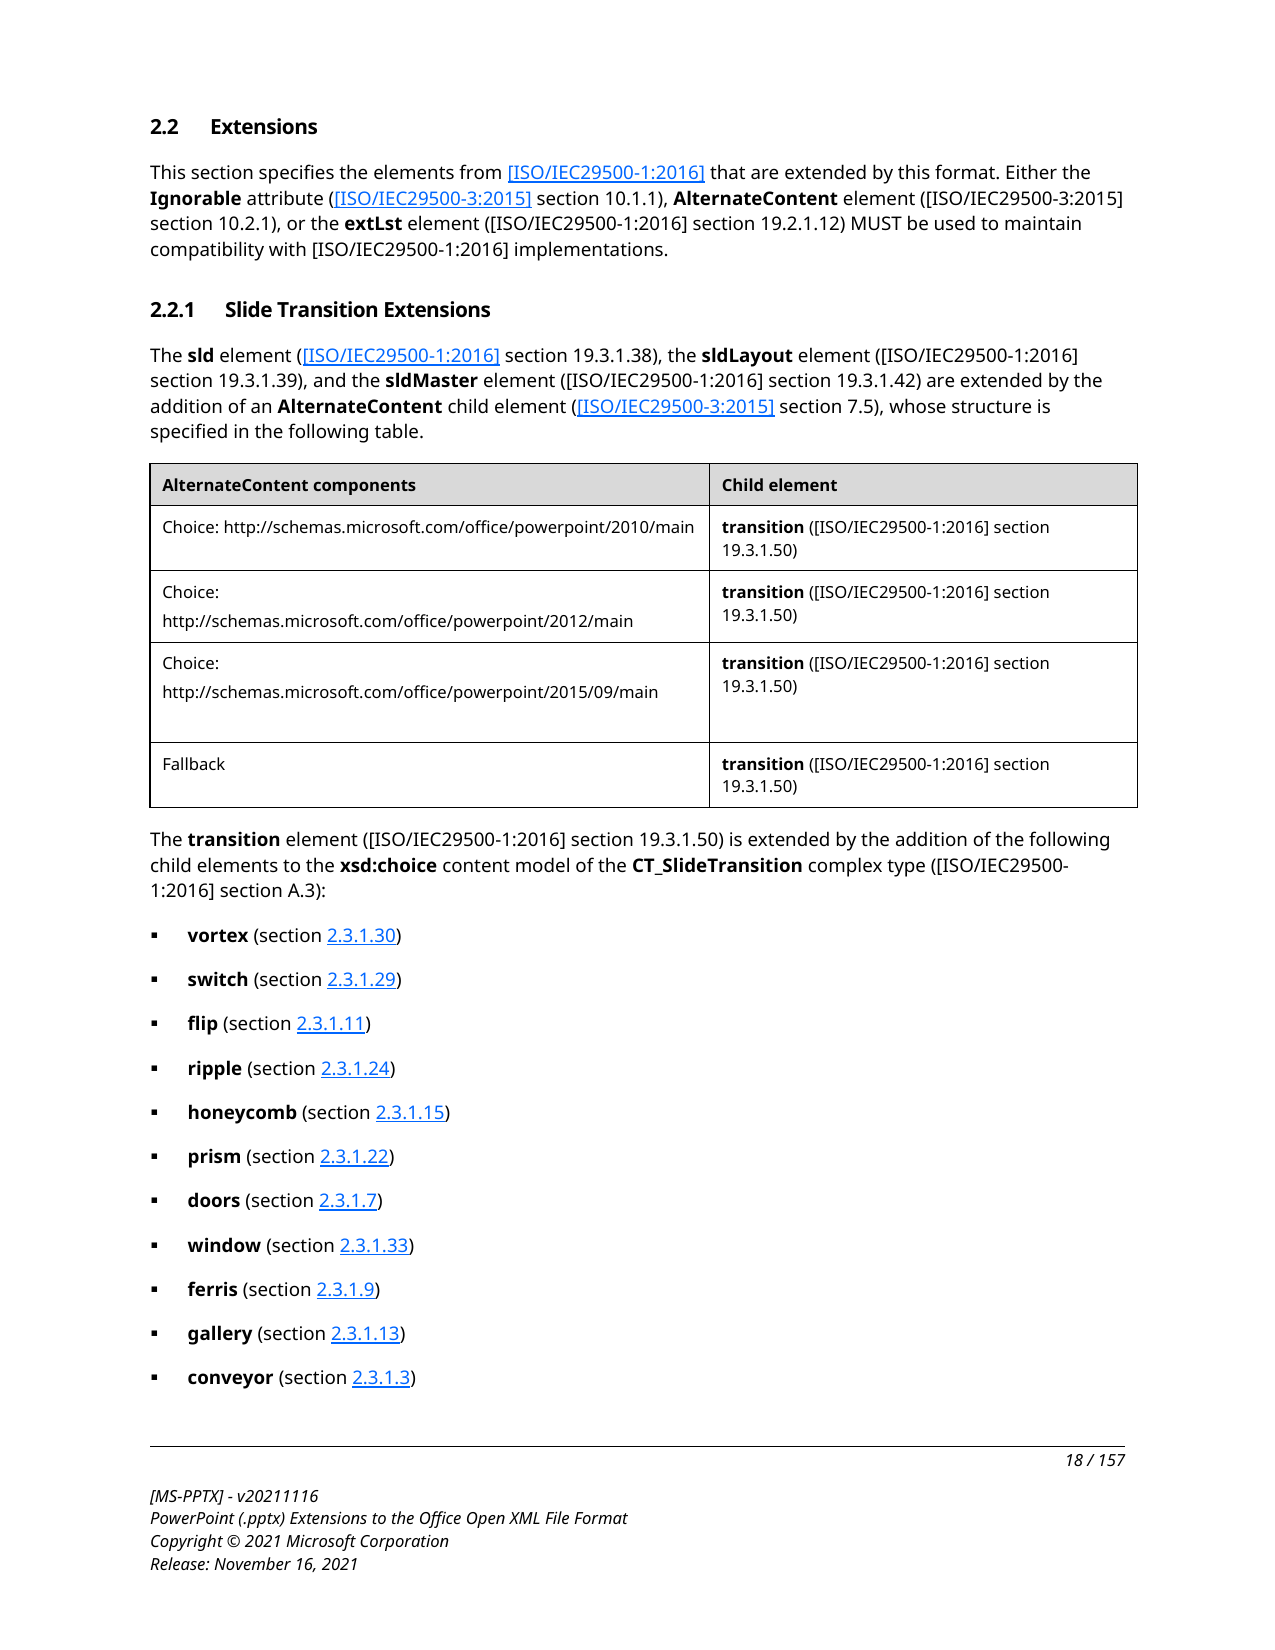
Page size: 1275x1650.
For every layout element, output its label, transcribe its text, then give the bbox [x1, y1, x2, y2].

list conveyor (section 2.3.1.3) [150, 1365, 1125, 1390]
subtitle Extensions [150, 112, 1125, 141]
text The transition element ([ISO/IEC29500-1:2016] section 19.3.1.50) is extended by the addition of the following child elements to the xsd:choice content model of the CT_SlideTransition complex type ([ISO/IEC29500-1:2016] section A.3): [150, 827, 1125, 903]
list switch (section 2.3.1.29) [150, 966, 1125, 992]
list ferris (section 2.3.1.9) [150, 1276, 1125, 1302]
subtitle Slide Transition Extensions [150, 295, 1125, 323]
list flip (section 2.3.1.11) [150, 1011, 1125, 1036]
list gallery (section 2.3.1.13) [150, 1320, 1125, 1346]
list ripple (section 2.3.1.24) [150, 1055, 1125, 1080]
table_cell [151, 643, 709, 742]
list prism (section 2.3.1.22) [150, 1143, 1125, 1169]
list honeycomb (section 2.3.1.15) [150, 1099, 1125, 1124]
text This section specifies the elements from [ISO/IEC29500-1:2016] that are extended by this format. Either the Ignorable attribute ([ISO/IEC29500-3:2015] section 10.1.1), AlternateContent element ([ISO/IEC29500-3:2015] section 10.2.1), or the extLst element ([ISO/IEC29500-1:2016] section 19.2.1.12) MUST be used to maintain compatibility with [ISO/IEC29500-1:2016] implementations. [150, 160, 1125, 262]
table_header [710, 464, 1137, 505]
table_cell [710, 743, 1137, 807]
list vortex (section 2.3.1.30) [150, 922, 1125, 947]
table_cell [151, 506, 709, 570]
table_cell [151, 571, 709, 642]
text The sld element ([ISO/IEC29500-1:2016] section 19.3.1.38), the sldLayout element ([ISO/IEC29500-1:2016] section 19.3.1.39), and the sldMaster element ([ISO/IEC29500-1:2016] section 19.3.1.42) are extended by the addition of an AlternateContent child element ([ISO/IEC29500-3:2015] section 7.5), whose structure is specified in the following table. [150, 342, 1125, 444]
list doors (section 2.3.1.7) [150, 1188, 1125, 1213]
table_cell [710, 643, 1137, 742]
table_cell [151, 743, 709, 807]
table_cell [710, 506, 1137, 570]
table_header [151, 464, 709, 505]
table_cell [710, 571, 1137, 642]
list window (section 2.3.1.33) [150, 1232, 1125, 1257]
